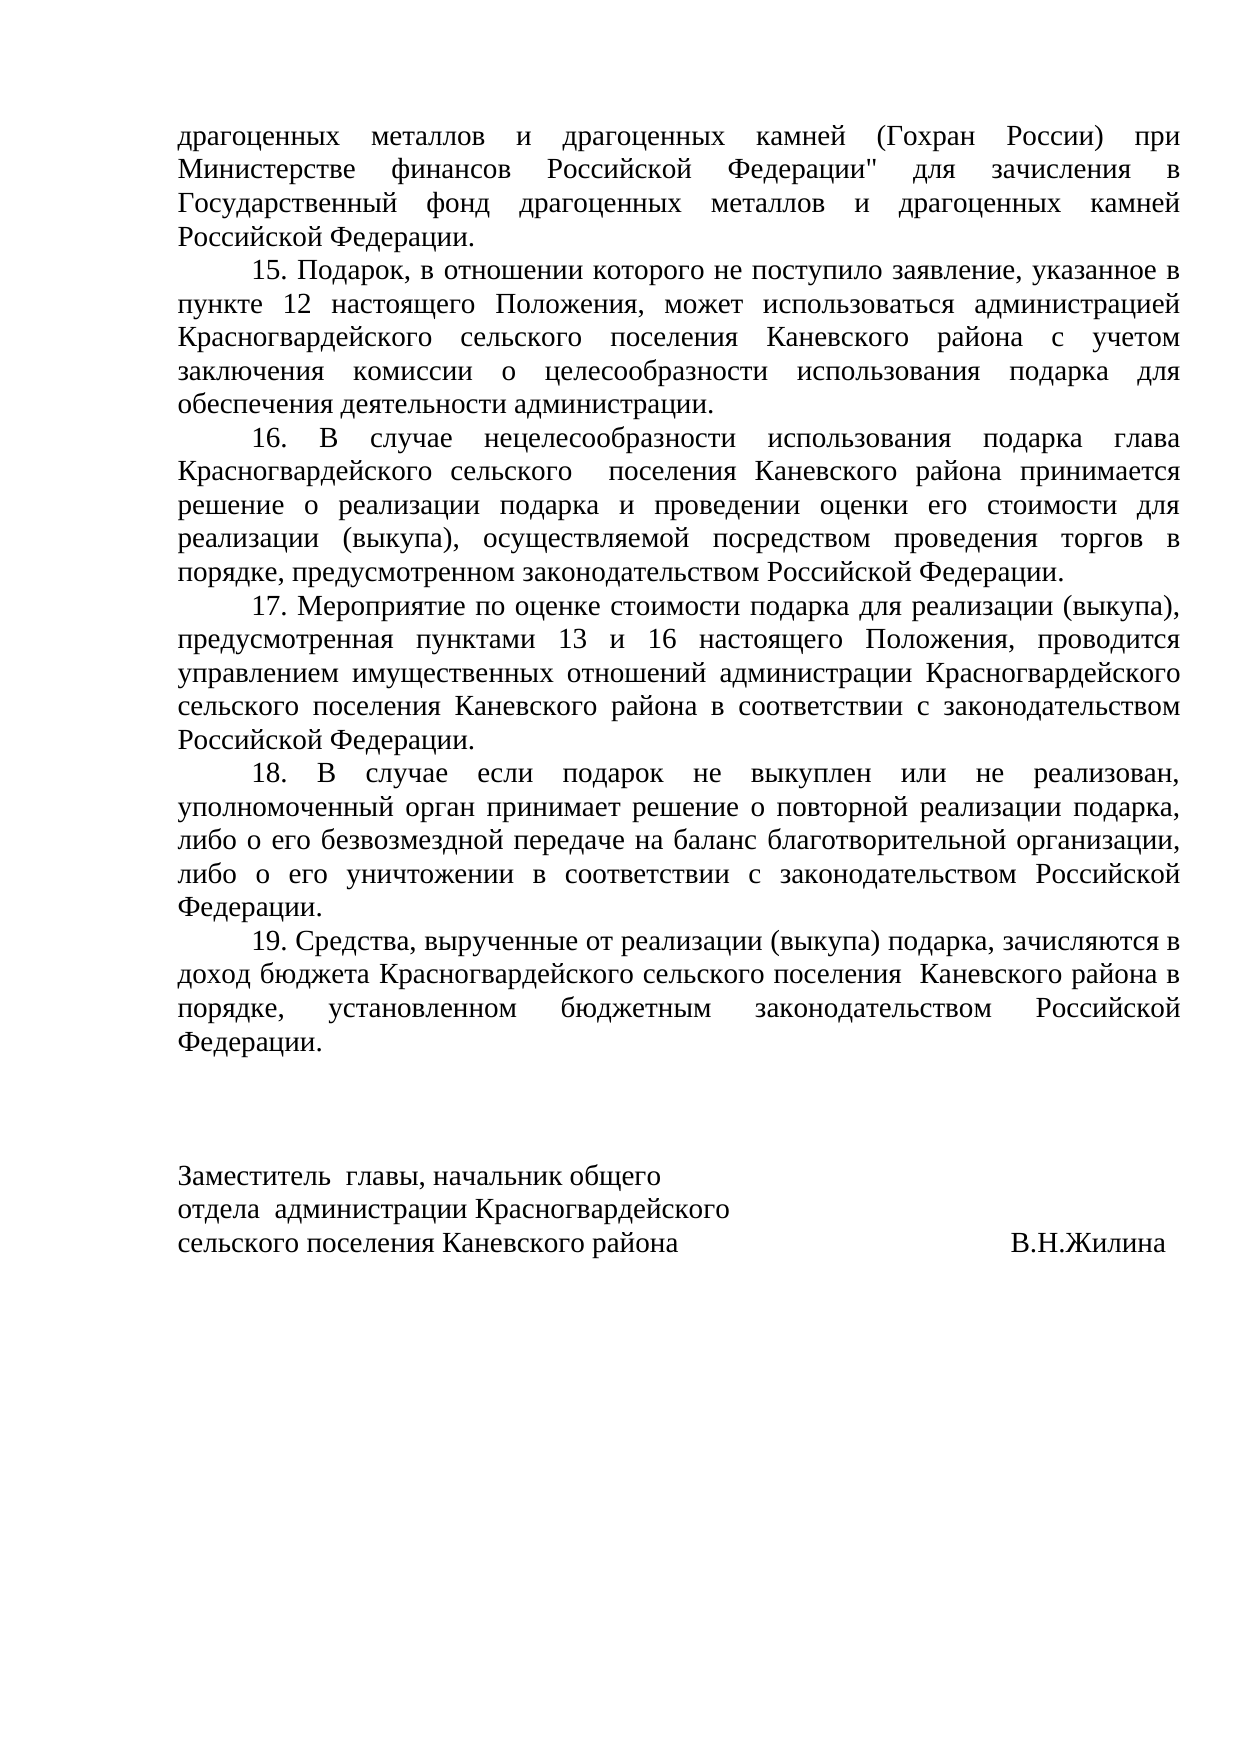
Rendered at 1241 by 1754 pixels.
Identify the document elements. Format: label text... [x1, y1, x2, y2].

title Заместитель главы, начальник общего [177, 1158, 1181, 1191]
title 17. Мероприятие по оценке стоимости подарка для реализации (выкупа), предусмотренная пунктами 13 и 16 настоящего Положения, проводится управлением имущественных отношений администрации Красногвардейского сельского поселения Каневского района в соответствии с законодательством Российской Федерации. [177, 588, 1181, 755]
title отдела администрации Красногвардейского [177, 1191, 1181, 1225]
title 15. Подарок, в отношении которого не поступило заявление, указанное в пункте 12 настоящего Положения, может использоваться администрацией Красногвардейского сельского поселения Каневского района с учетом заключения комиссии о целесообразности использования подарка для обеспечения деятельности администрации. [177, 252, 1181, 420]
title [177, 118, 1181, 252]
title 19. Средства, вырученные от реализации (выкупа) подарка, зачисляются в доход бюджета Красногвардейского сельского поселения Каневского района в порядке, установленном бюджетным законодательством Российской Федерации. [177, 923, 1181, 1057]
title 16. В случае нецелесообразности использования подарка глава Красногвардейского сельского поселения Каневского района принимается решение о реализации подарка и проведении оценки его стоимости для реализации (выкупа), осуществляемой посредством проведения торгов в порядке, предусмотренном законодательством Российской Федерации. [177, 420, 1181, 588]
title сельского поселения Каневского района В.Н.Жилина [177, 1225, 1181, 1258]
title 18. В случае если подарок не выкуплен или не реализован, уполномоченный орган принимает решение о повторной реализации подарка, либо о его безвозмездной передаче на баланс благотворительной организации, либо о его уничтожении в соответствии с законодательством Российской Федерации. [177, 755, 1181, 923]
